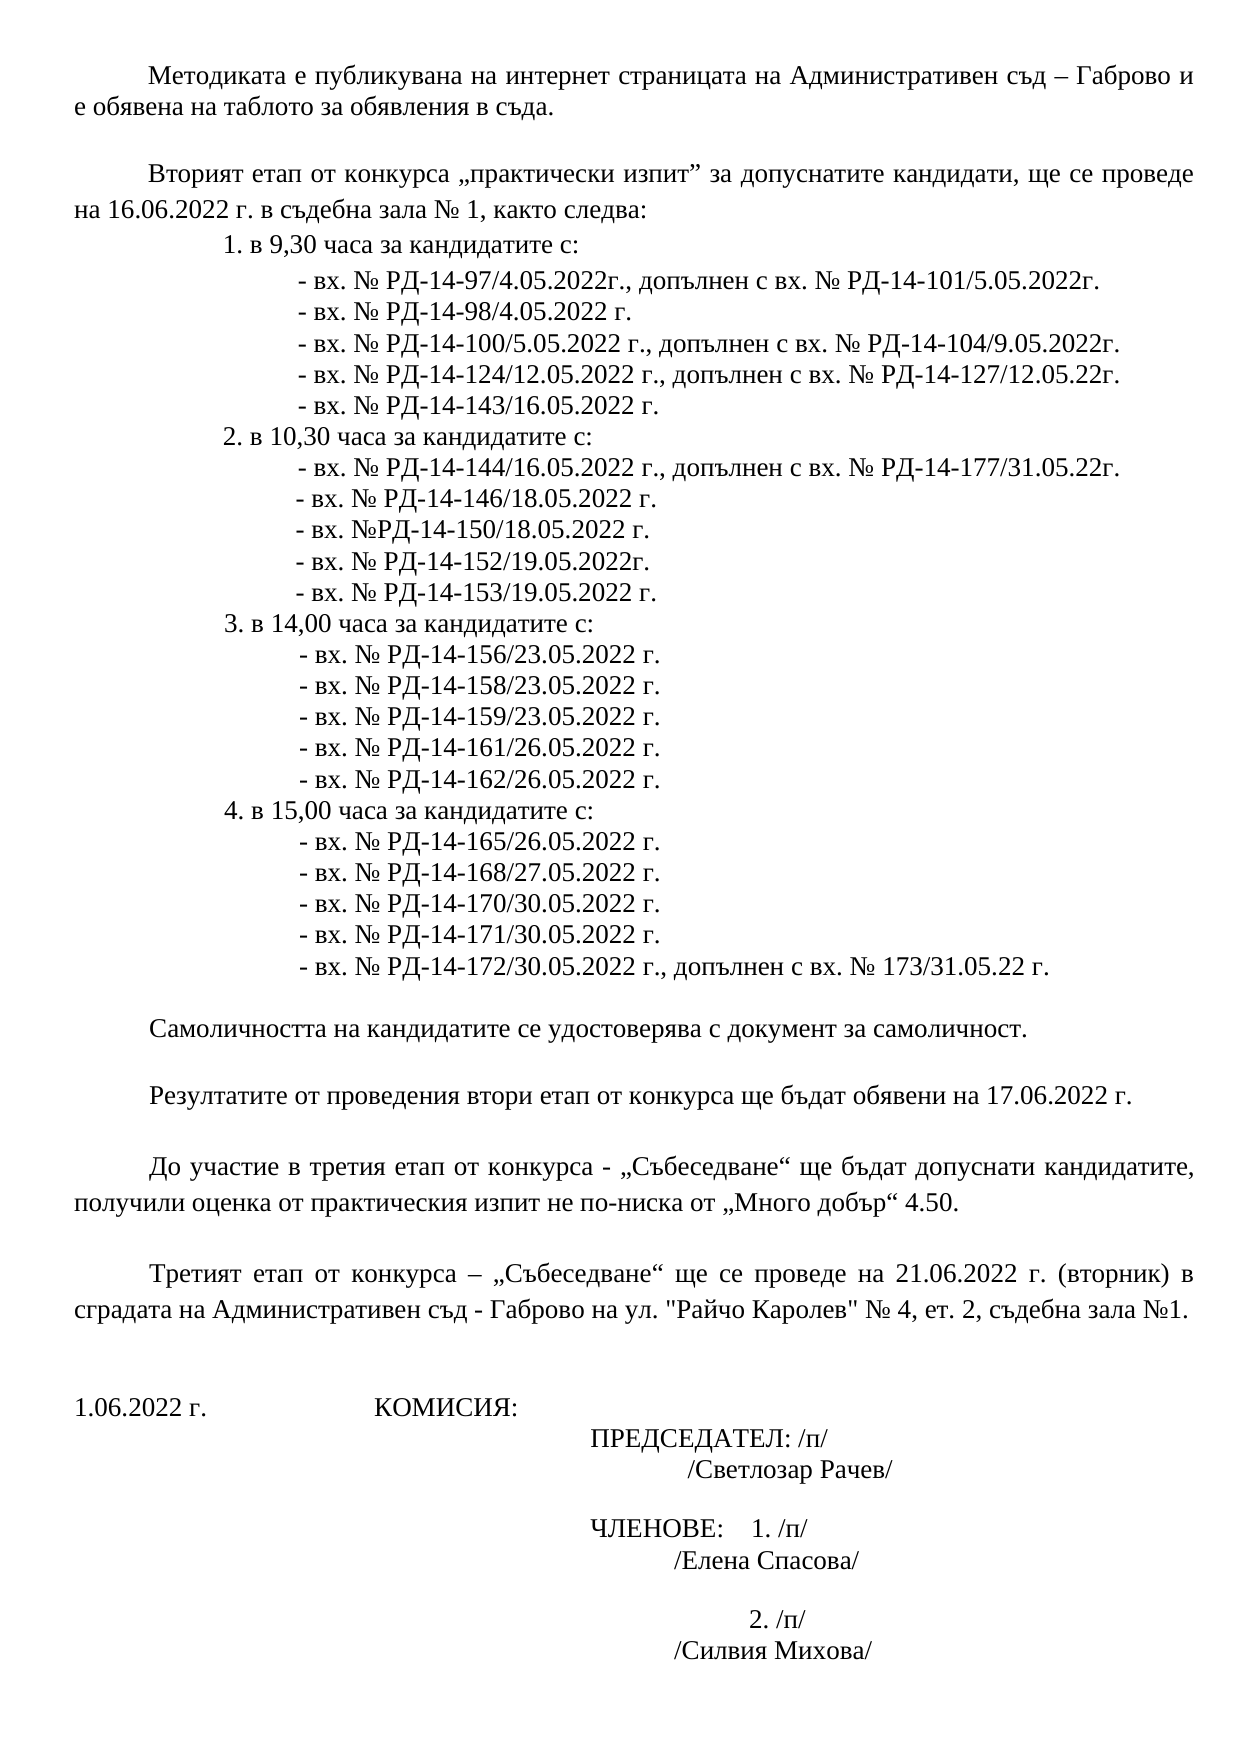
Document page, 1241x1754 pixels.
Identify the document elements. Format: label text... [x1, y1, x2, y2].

text - вх. № РД-14-144/16.05.2022 г., допълнен с вх. № РД-14-177/31.05.22г. [223, 451, 1196, 482]
text 1.06.2022 г. КОМИСИЯ: [74, 1391, 1196, 1422]
text Вторият етап от конкурса „практически изпит” за допуснатите кандидати, ще се проведе на 16.06.2022 г. в съдебна зала № 1, както следва: [74, 157, 1196, 224]
text 2. в 10,30 часа за кандидатите с: [148, 420, 1196, 451]
text ПРЕДСЕДАТЕЛ: /п/ [516, 1422, 1196, 1453]
text /Светлозар Рачев/ [74, 1453, 1196, 1484]
text - вх. № РД-14-153/19.05.2022 г. [74, 576, 1196, 607]
text 2. /п/ [74, 1603, 1196, 1634]
text 3. в 14,00 часа за кандидатите с: [149, 607, 1196, 638]
text Методиката е публикувана на интернет страницата на Административен съд – Габрово и е обявена на таблото за обявления в съда. [74, 59, 1196, 121]
text /Елена Спасова/ [674, 1544, 1196, 1575]
text - вх. № РД-14-172/30.05.2022 г., допълнен с вх. № 173/31.05.22 г. [272, 949, 1196, 981]
text Самоличността на кандидатите се удостоверява с документ за самоличност. [74, 1012, 1196, 1043]
text - вх. № РД-14-156/23.05.2022 г. [224, 638, 1196, 669]
text - вх. № РД-14-171/30.05.2022 г. [246, 918, 1196, 949]
text 4. в 15,00 часа за кандидатите с: [149, 794, 1196, 825]
text Третият етап от конкурса – „Събеседване“ ще се проведе на 21.06.2022 г. (вторник) в сградата на Административен съд - Габрово на ул. "Райчо Каролев" № 4, ет. 2, съдебна зала №1. [74, 1257, 1196, 1324]
text - вх. № РД-14-97/4.05.2022г., допълнен с вх. № РД-14-101/5.05.2022г. [223, 264, 1196, 296]
text - вх. № РД-14-124/12.05.2022 г., допълнен с вх. № РД-14-127/12.05.22г. [223, 358, 1196, 389]
text - вх. № РД-14-152/19.05.2022г. [74, 545, 1196, 576]
text Резултатите от проведения втори етап от конкурса ще бъдат обявени на 17.06.2022 г. [74, 1079, 1196, 1110]
text - вх. № РД-14-158/23.05.2022 г. [299, 669, 1196, 700]
text - вх. № РД-14-168/27.05.2022 г. [246, 856, 1196, 887]
text До участие в третия етап от конкурса - „Събеседване“ ще бъдат допуснати кандидатите, получили оценка от практическия изпит не по-ниска от „Много добър“ 4.50. [74, 1150, 1196, 1217]
text - вх. № РД-14-159/23.05.2022 г. [224, 700, 1196, 732]
text - вх. №РД-14-150/18.05.2022 г. [74, 513, 1196, 545]
text - вх. № РД-14-100/5.05.2022 г., допълнен с вх. № РД-14-104/9.05.2022г. [223, 327, 1196, 358]
text ЧЛЕНОВЕ: 1. /п/ [516, 1513, 1196, 1544]
text - вх. № РД-14-161/26.05.2022 г. [235, 732, 1196, 763]
text /Силвия Михова/ [599, 1634, 1196, 1665]
text - вх. № РД-14-146/18.05.2022 г. [74, 482, 1196, 513]
text - вх. № РД-14-98/4.05.2022 г. [223, 296, 1196, 327]
text - вх. № РД-14-170/30.05.2022 г. [272, 887, 1196, 918]
text - вх. № РД-14-165/26.05.2022 г. [272, 825, 1196, 856]
text - вх. № РД-14-143/16.05.2022 г. [223, 389, 1196, 420]
text 1. в 9,30 часа за кандидатите с: [74, 229, 1196, 260]
text - вх. № РД-14-162/26.05.2022 г. [224, 763, 1196, 794]
